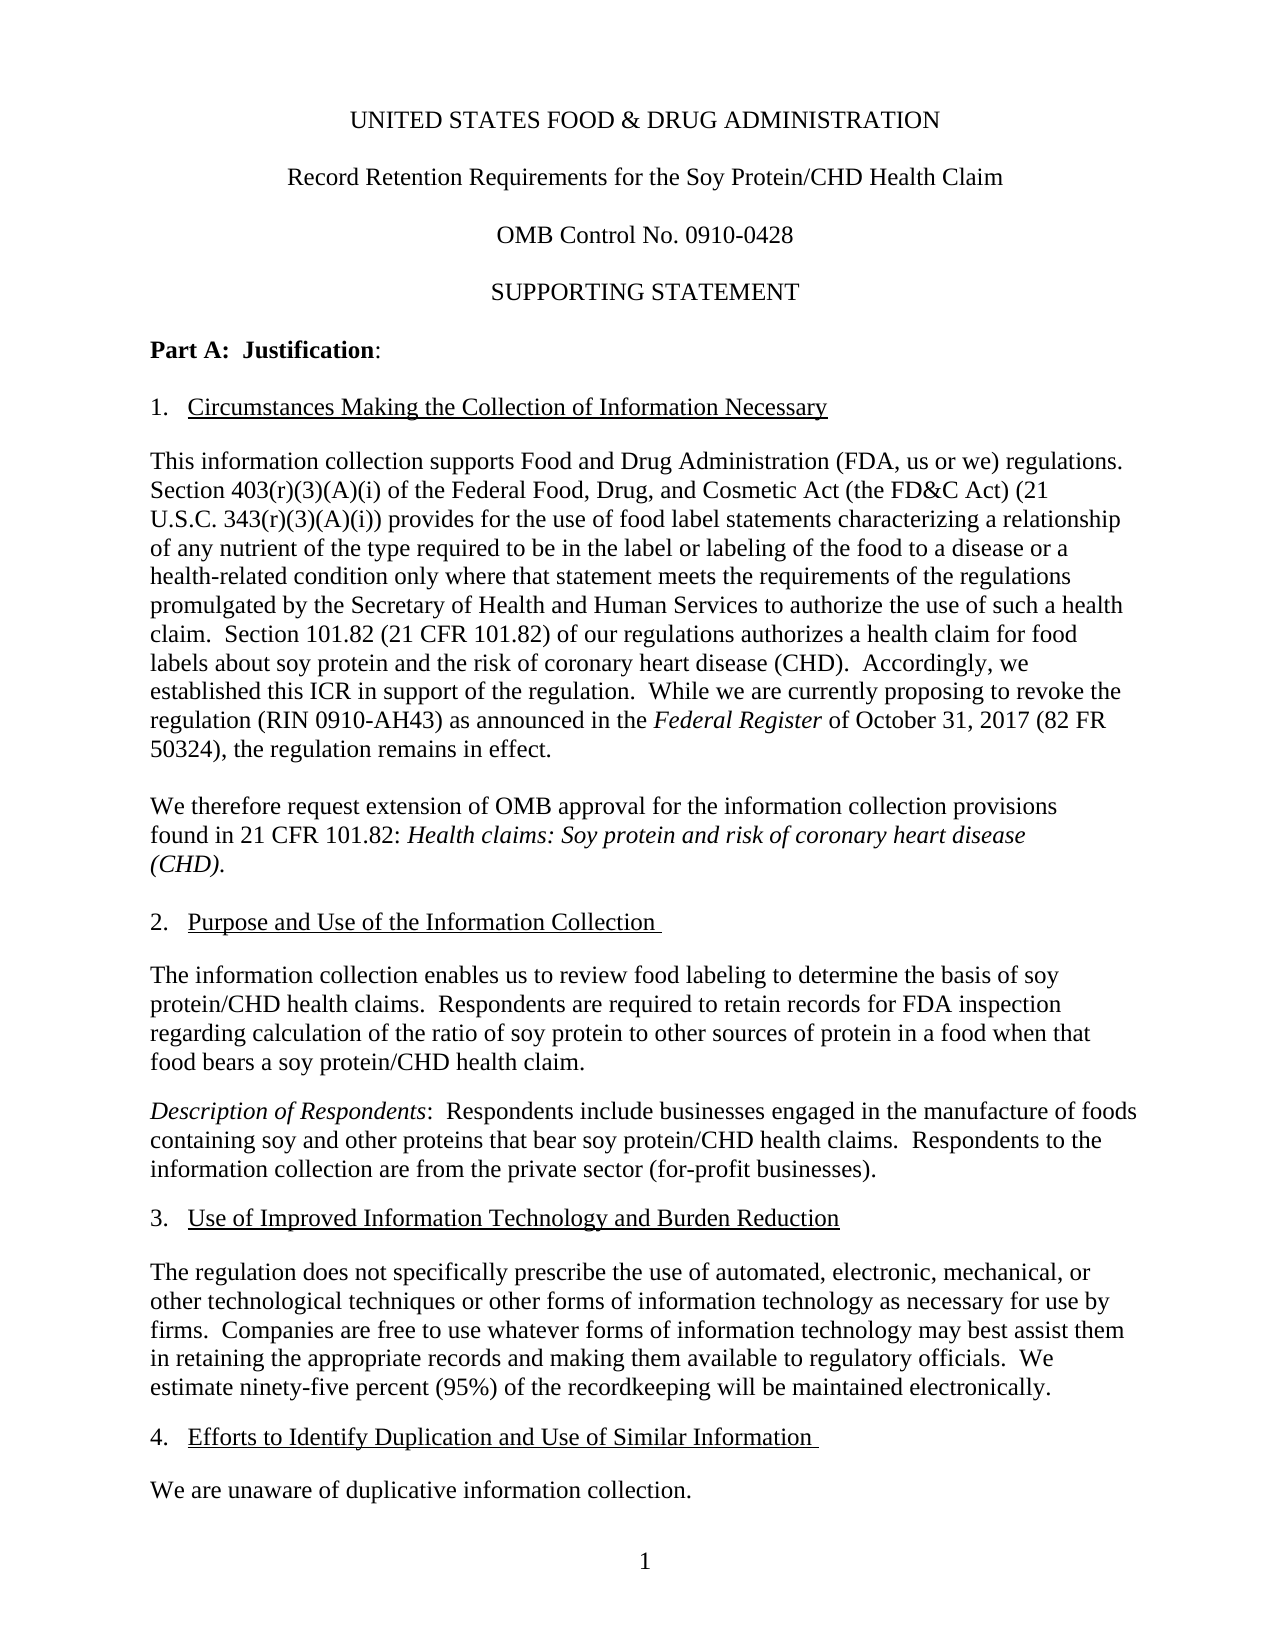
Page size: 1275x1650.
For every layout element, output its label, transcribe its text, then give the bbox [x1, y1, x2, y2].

list Purpose and Use of the Information Collection [150, 907, 1140, 935]
list Circumstances Making the Collection of Information Necessary [150, 392, 1140, 421]
list Efforts to Identify Duplication and Use of Similar Information [150, 1422, 1140, 1451]
text OMB Control No. 0910-0428 [150, 220, 1140, 249]
text Record Retention Requirements for the Soy Protein/CHD Health Claim [150, 162, 1140, 191]
text Part A: Justification: [150, 335, 1140, 364]
text This information collection supports Food and Drug Administration (FDA, us or we) regulations. Section 403(r)(3)(A)(i) of the Federal Food, Drug, and Cosmetic Act (the FD&C Act) (21 [150, 446, 1140, 504]
text UNITED STATES FOOD & DRUG ADMINISTRATION [150, 105, 1140, 134]
text U.S.C. 343(r)(3)(A)(i)) provides for the use of food label statements characterizing a relationship of any nutrient of the type required to be in the label or labeling of the food to a disease or a health-related condition only where that statement meets the requirements of the regulations promulgated by the Secretary of Health and Human Services to authorize the use of such a health claim. Section 101.82 (21 CFR 101.82) of our regulations authorizes a health claim for food labels about soy protein and the risk of coronary heart disease (CHD). Accordingly, we established this ICR in support of the regulation. While we are currently proposing to revoke the regulation (RIN 0910-AH43) as announced in the Federal Register of October 31, 2017 (82 FR 50324), the regulation remains in effect. [150, 504, 1140, 763]
text We therefore request extension of OMB approval for the information collection provisions found in 21 CFR 101.82: Health claims: Soy protein and risk of coronary heart disease (CHD). [150, 791, 1102, 878]
list Use of Improved Information Technology and Burden Reduction [150, 1203, 1140, 1232]
text We are unaware of duplicative information collection. [150, 1476, 1140, 1504]
text The information collection enables us to review food labeling to determine the basis of soy protein/CHD health claims. Respondents are required to retain records for FDA inspection regarding calculation of the ratio of soy protein to other sources of protein in a food when that food bears a soy protein/CHD health claim. [150, 960, 1140, 1075]
text SUPPORTING STATEMENT [150, 277, 1140, 306]
text Description of Respondents: Respondents include businesses engaged in the manufacture of foods containing soy and other proteins that bear soy protein/CHD health claims. Respondents to the information collection are from the private sector (for-profit businesses). [150, 1096, 1140, 1182]
text The regulation does not specifically prescribe the use of automated, electronic, mechanical, or other technological techniques or other forms of information technology as necessary for use by firms. Companies are free to use whatever forms of information technology may best assist them in retaining the appropriate records and making them available to regulatory officials. We estimate ninety-five percent (95%) of the recordkeeping will be maintained electronically. [150, 1257, 1140, 1401]
